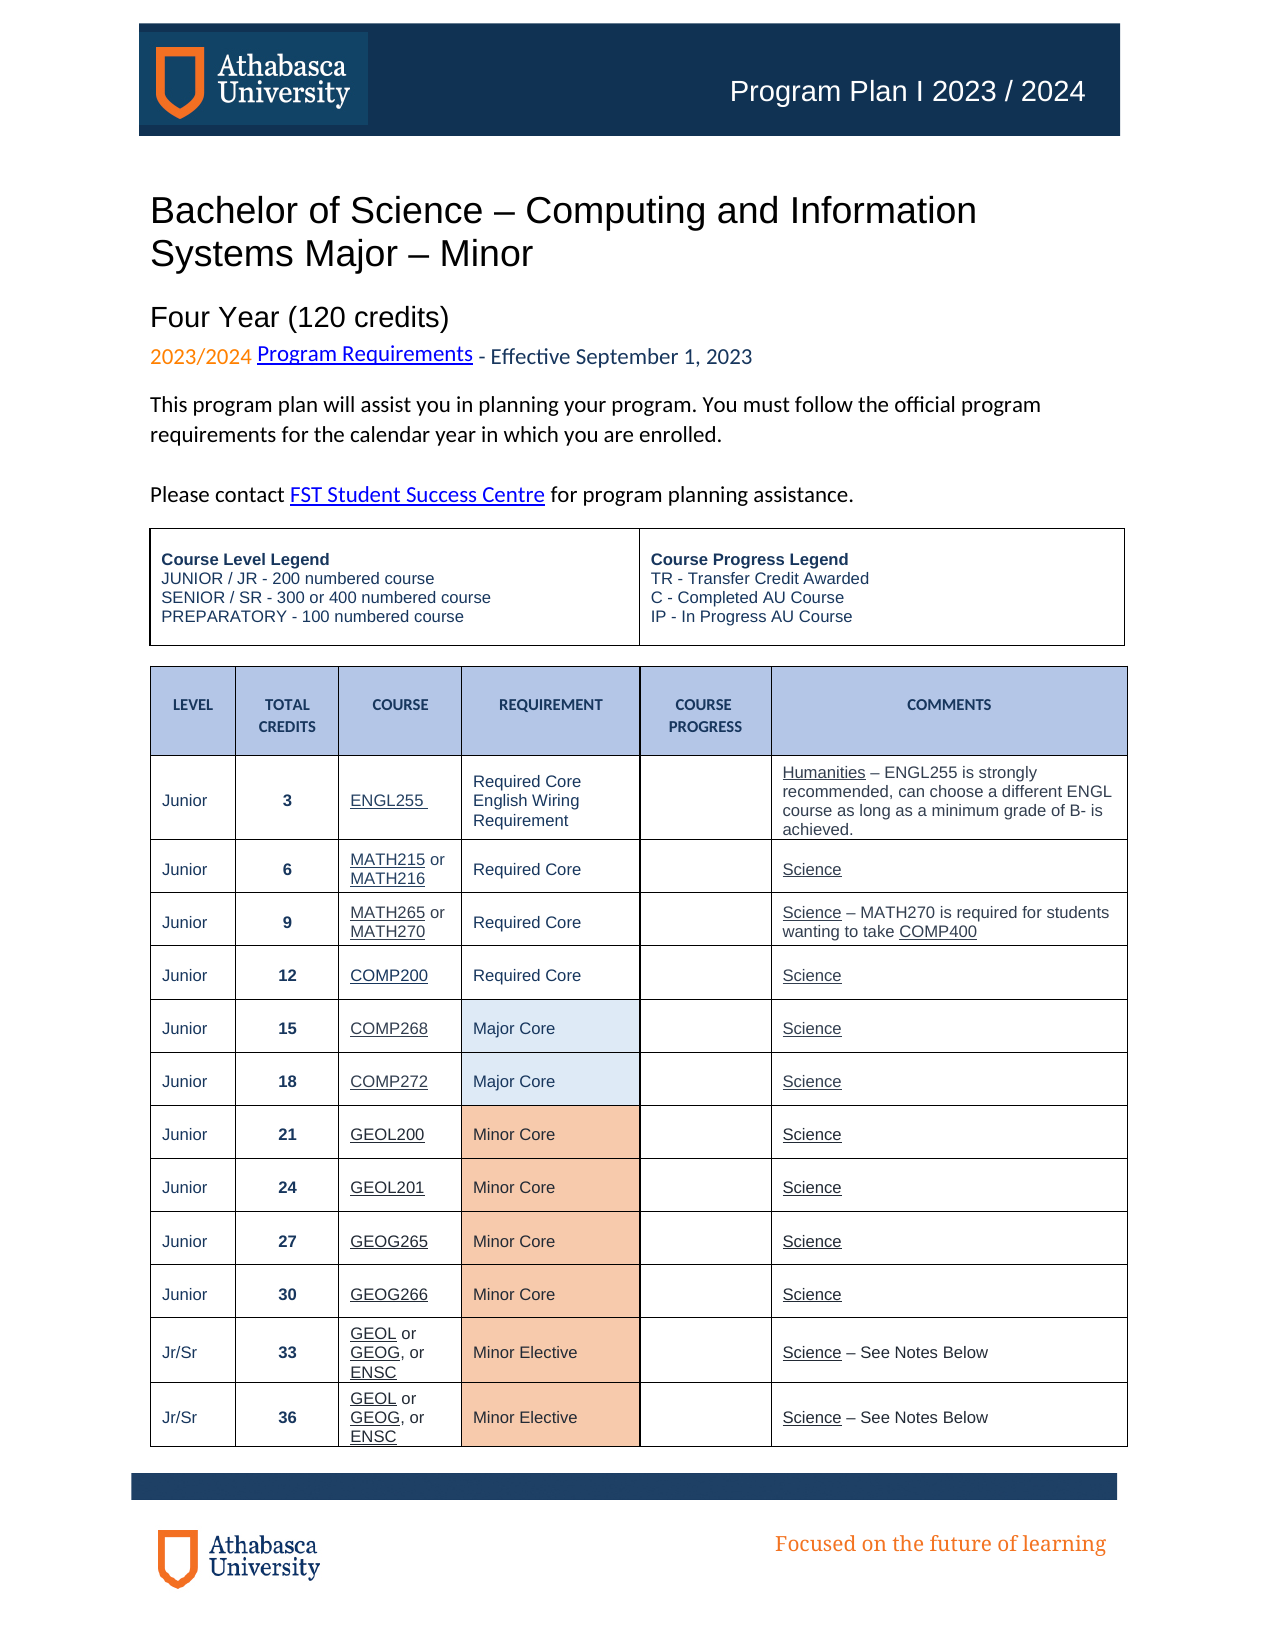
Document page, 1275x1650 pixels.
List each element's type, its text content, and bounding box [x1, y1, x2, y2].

table_cell Junior [151, 756, 235, 839]
table_cell [641, 1383, 771, 1446]
table_cell Junior [151, 946, 235, 998]
table_cell Jr/Sr [151, 1318, 235, 1382]
table_cell [641, 1212, 771, 1264]
table_cell Required Core [462, 893, 639, 945]
table_cell Junior [151, 1053, 235, 1105]
table_cell Minor Core [462, 1106, 639, 1158]
picture [131, 1473, 1118, 1500]
table_header REQUIREMENT [462, 667, 639, 755]
table_header COURSE [339, 667, 461, 755]
table_cell 12 [236, 946, 338, 998]
table_cell GEOG266 [339, 1265, 461, 1317]
table_cell 9 [236, 893, 338, 945]
table_cell ENGL255 [339, 756, 461, 839]
table_cell Junior [151, 1212, 235, 1264]
table_cell Junior [151, 1106, 235, 1158]
table_cell Minor Core [462, 1212, 639, 1264]
table_cell GEOL or GEOG, or ENSC [339, 1318, 461, 1382]
table_cell Junior [151, 1000, 235, 1052]
table_cell Jr/Sr [151, 1383, 235, 1446]
table_cell Minor Core [462, 1159, 639, 1211]
picture [155, 1525, 324, 1593]
table_cell MATH215 or MATH216 [339, 840, 461, 892]
table_cell 30 [236, 1265, 338, 1317]
table_cell [641, 893, 771, 945]
table_cell 6 [236, 840, 338, 892]
table_cell Science – MATH270 is required for students wanting to take COMP400 [772, 893, 1127, 945]
table_cell Science [772, 840, 1127, 892]
table_cell 18 [236, 1053, 338, 1105]
table_header COMMENTS [772, 667, 1127, 755]
table_cell GEOL or GEOG, or ENSC [339, 1383, 461, 1446]
table_header COURSE PROGRESS [641, 667, 771, 755]
table_header Course Progress Legend TR - Transfer Credit Awarded C - Completed AU Course IP - In Progress AU Course [640, 529, 1124, 645]
table_cell [641, 1000, 771, 1052]
table_cell 24 [236, 1159, 338, 1211]
table_cell GEOL200 [339, 1106, 461, 1158]
table_cell Required Core English Wiring Requirement [462, 756, 639, 839]
table_cell Required Core [462, 840, 639, 892]
table_cell [641, 946, 771, 998]
table_cell Major Core [462, 1000, 639, 1052]
table_cell [641, 1159, 771, 1211]
table_cell GEOL201 [339, 1159, 461, 1211]
table_cell [641, 1053, 771, 1105]
table_cell Science – See Notes Below [772, 1383, 1127, 1446]
table_cell 15 [236, 1000, 338, 1052]
table_cell Science [772, 1000, 1127, 1052]
table_cell GEOG265 [339, 1212, 461, 1264]
table_cell Junior [151, 1265, 235, 1317]
table_cell [641, 1265, 771, 1317]
table_cell [641, 1106, 771, 1158]
subtitle Four Year (120 credits) [150, 299, 1116, 333]
table_cell Science [772, 1212, 1127, 1264]
table_header LEVEL [151, 667, 235, 755]
table_cell Junior [151, 1159, 235, 1211]
table_header Course Level Legend JUNIOR / JR - 200 numbered course SENIOR / SR - 300 or 400 numbered course PREPARATORY - 100 numbered course [151, 529, 639, 645]
table_cell [641, 840, 771, 892]
table_cell Science [772, 1106, 1127, 1158]
table_cell COMP268 [339, 1000, 461, 1052]
table_header TOTAL CREDITS [236, 667, 338, 755]
table_cell Science [772, 1053, 1127, 1105]
table_cell Science – See Notes Below [772, 1318, 1127, 1382]
table_cell [641, 756, 771, 839]
subtitle Bachelor of Science – Computing and Information Systems Major – Minor [150, 188, 1116, 274]
table_cell Junior [151, 893, 235, 945]
table_cell Minor Core [462, 1265, 639, 1317]
table_cell [641, 1318, 771, 1382]
table_cell 33 [236, 1318, 338, 1382]
table_cell Junior [151, 840, 235, 892]
table_cell COMP272 [339, 1053, 461, 1105]
table_cell Minor Elective [462, 1318, 639, 1382]
table_cell Minor Elective [462, 1383, 639, 1446]
table_cell Humanities – ENGL255 is strongly recommended, can choose a different ENGL course as long as a minimum grade of B- is achieved. [772, 756, 1127, 839]
table_cell Required Core [462, 946, 639, 998]
table_cell COMP200 [339, 946, 461, 998]
picture [139, 32, 368, 125]
table_cell Science [772, 1159, 1127, 1211]
table_cell MATH265 or MATH270 [339, 893, 461, 945]
table_cell Science [772, 1265, 1127, 1317]
text 2023/2024 Program Requirements - Effective September 1, 2023 [150, 339, 1116, 370]
table_cell 27 [236, 1212, 338, 1264]
table_cell 21 [236, 1106, 338, 1158]
table_cell Major Core [462, 1053, 639, 1105]
table_cell Science [772, 946, 1127, 998]
table_cell 3 [236, 756, 338, 839]
table_cell 36 [236, 1383, 338, 1446]
text This program plan will assist you in planning your program. You must follow the official program requirements for the calendar year in which you are enrolled. Please contact FST Student Success Centre for program planning assistance. [150, 390, 1146, 508]
